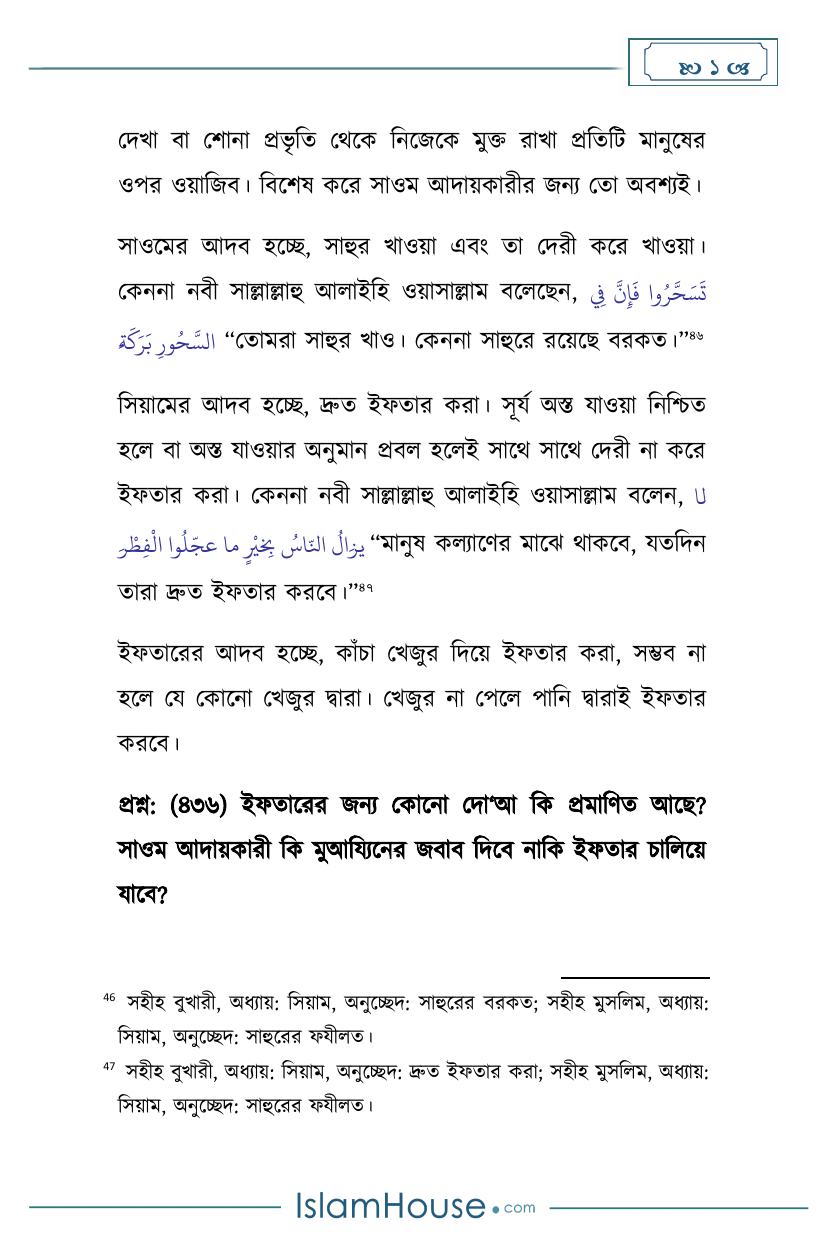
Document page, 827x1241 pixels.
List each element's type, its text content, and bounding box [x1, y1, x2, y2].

text ইফতারের আদব হচ্ছে, কাঁচা খেজুর দিয়ে ইফতার করা, সম্ভব না হলে যে কোনো খেজুর দ্বারা। খেজুর না পেলে পানি দ্বারাই ইফতার করবে। [118, 631, 706, 762]
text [118, 118, 706, 204]
text প্রশ্ন: (৪৩৬) ইফতারের জন্য কোনো দো‘আ কি প্রমাণিত আছে? সাওম আদায়কারী কি মুআয্যিনের জবাব দিবে নাকি ইফতার চালিয়ে যাবে? [118, 782, 706, 913]
picture [289, 1187, 809, 1225]
picture [22, 1186, 281, 1224]
text সাওমের আদব হচ্ছে, সাহুর খাওয়া এবং তা দেরী করে খাওয়া। কেননা নবী সাল্লাল্লাহু আলাইহি ওয়াসাল্লাম বলেছেন, تَسَحَّرُوا فَإِنَّ فِي السَّحُورِ بَرَكَةً “তোমরা সাহুর খাও। কেননা সাহুরে রয়েছে বরকত।” [118, 224, 706, 363]
text সিয়ামের আদব হচ্ছে, দ্রুত ইফতার করা। সূর্য অস্ত যাওয়া নিশ্চিত হলে বা অস্ত যাওয়ার অনুমান প্রবল হলেই সাথে সাথে দেরী না করে ইফতার করা। কেননা নবী সাল্লাল্লাহু আলাইহি ওয়াসাল্লাম বলেন, لَا يَزَالُ النَّاسُ بِخَيْرٍ مَا عَجَّلُوا الْفِطْرَ “মানুষ কল্যাণের মাঝে থাকবে, যতদিন তারা দ্রুত ইফতার করবে।” [118, 383, 706, 611]
